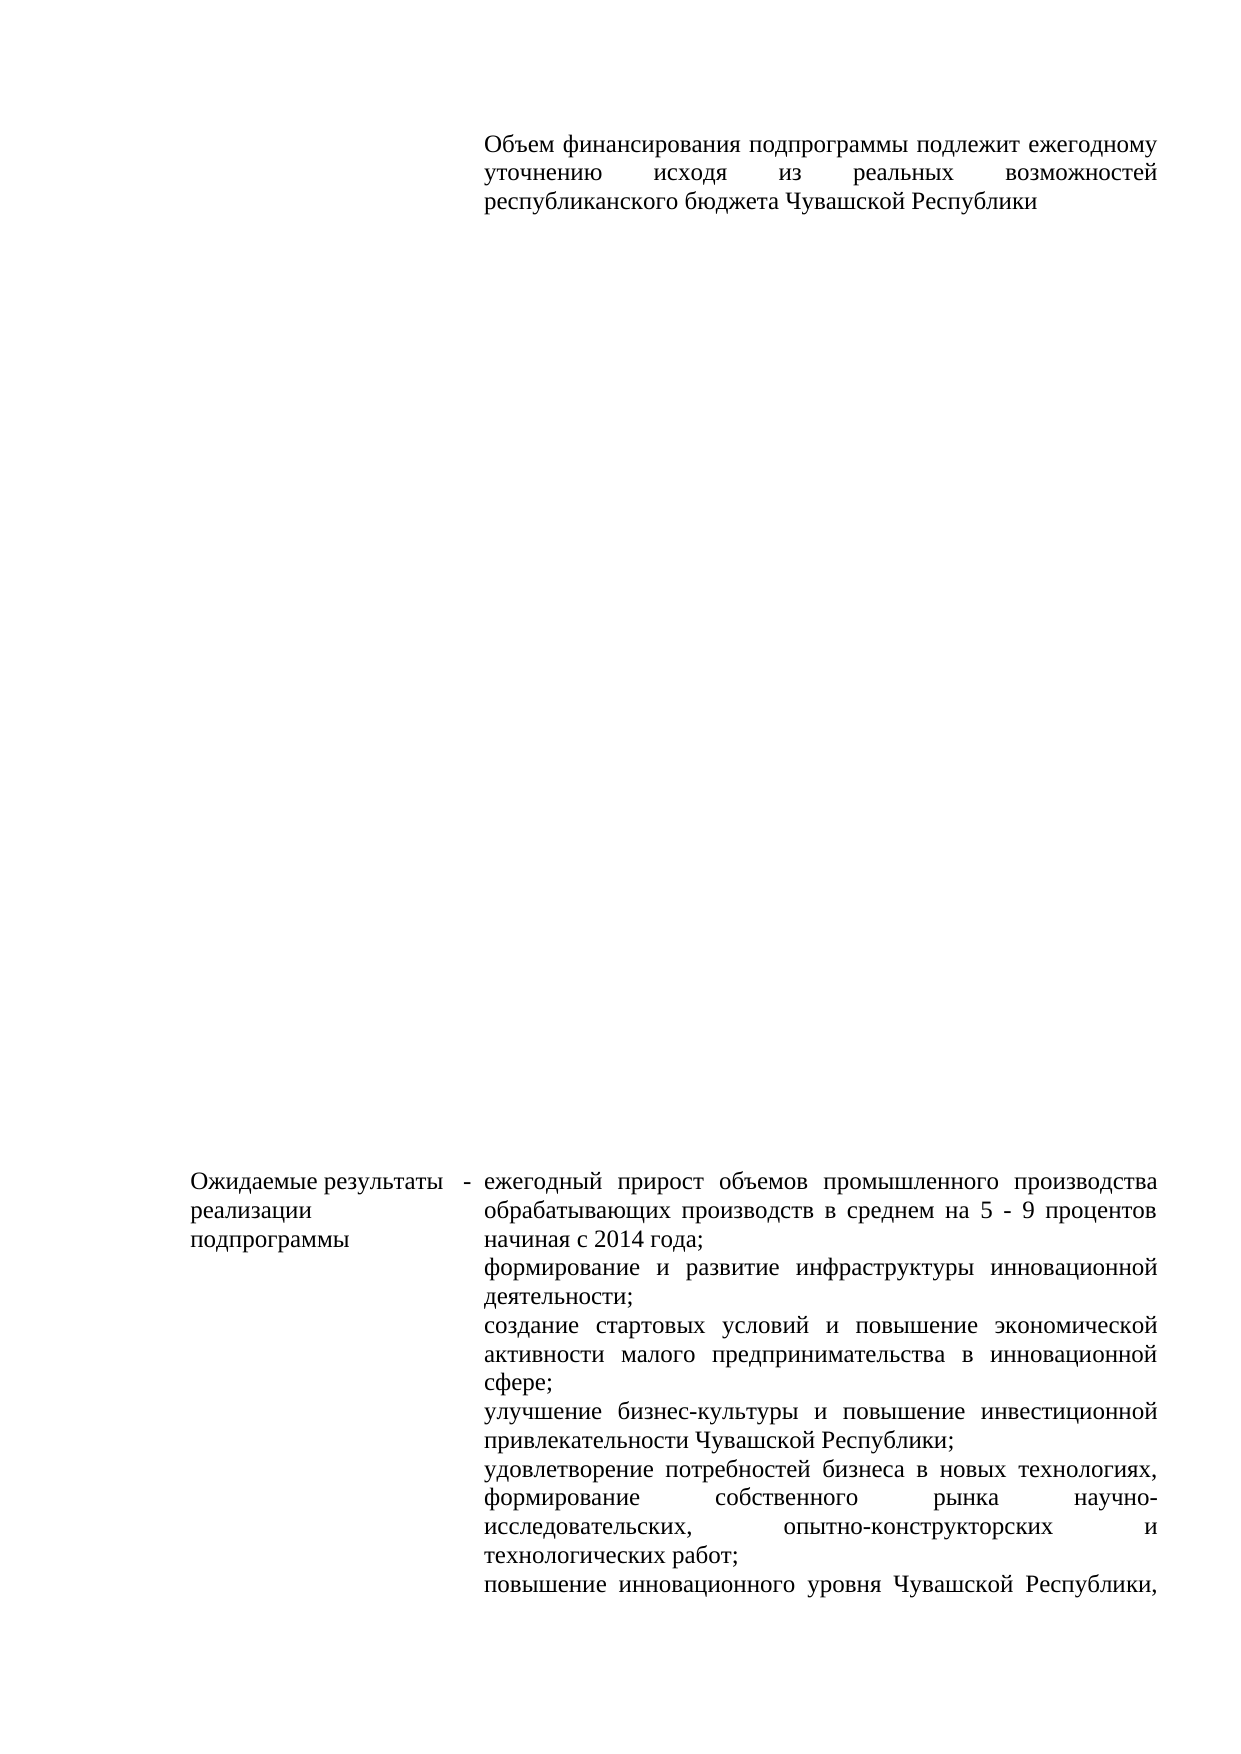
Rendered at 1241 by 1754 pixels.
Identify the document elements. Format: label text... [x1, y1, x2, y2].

table_cell - [456, 1156, 477, 1608]
table_cell Объем финансирования подпрограммы подлежит ежегодному уточнению исходя из реальных возможностей республиканского бюджета Чувашской Республики [478, 118, 1164, 1156]
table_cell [478, 1156, 1164, 1608]
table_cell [184, 1156, 456, 1608]
